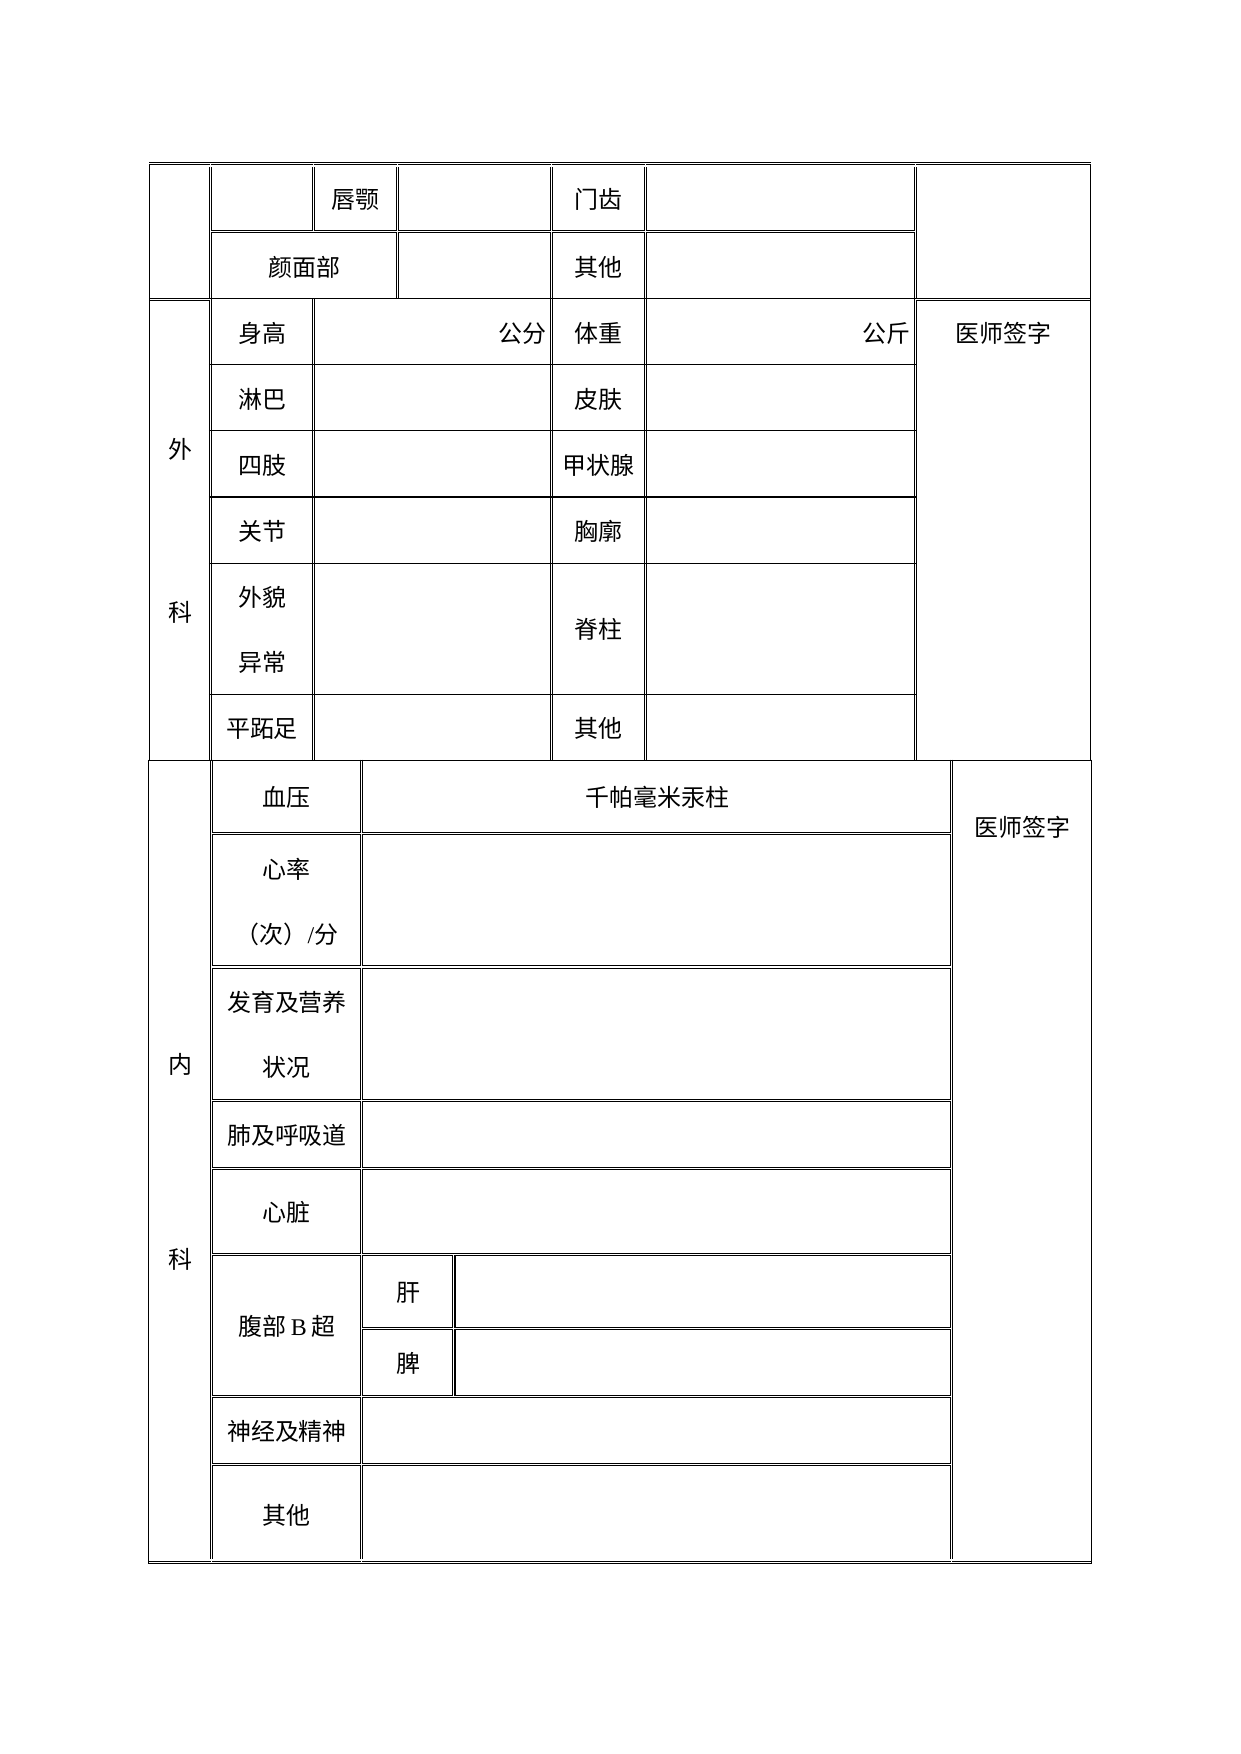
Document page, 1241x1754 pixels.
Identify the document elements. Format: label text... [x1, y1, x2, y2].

table_cell [647, 695, 914, 759]
table_cell 血压 [213, 761, 360, 832]
table_cell 体重 [553, 299, 644, 364]
table_cell 其他 [553, 695, 644, 759]
table_cell 唇颚 [313, 163, 398, 230]
table_cell 脊柱 [553, 564, 644, 693]
table_cell 内 科 [149, 761, 212, 1561]
table_cell 其他 [553, 233, 644, 298]
table_cell [647, 564, 914, 693]
table_cell [363, 1398, 950, 1463]
table_cell [363, 1170, 950, 1253]
table_cell 肝 [363, 1256, 452, 1327]
table_cell 心率 （次）/分 [213, 835, 360, 965]
table_cell 腹部B超 [213, 1256, 360, 1395]
table_cell [315, 695, 550, 759]
table_cell 外 科 [150, 301, 209, 759]
table_cell 肺及呼吸道 [213, 1102, 360, 1167]
table_cell 胸廓 [553, 498, 644, 562]
table_cell 门齿 [552, 165, 645, 230]
table_cell [647, 431, 914, 496]
table_cell 公分 [315, 299, 550, 364]
table_cell 淋巴 [212, 365, 312, 430]
table_cell 心脏 [213, 1170, 360, 1253]
table_cell [315, 564, 550, 693]
table_cell 医师签字 [917, 301, 1090, 759]
table_cell 医师签字 [952, 761, 1091, 1561]
table_cell 颜面部 [212, 233, 396, 298]
table_cell 外貌 异常 [212, 564, 312, 693]
table_cell 平跖足 [212, 695, 312, 759]
table_cell [647, 498, 914, 562]
table_cell 发育及营养状况 [213, 969, 360, 1098]
table_cell 千帕毫米汞柱 [363, 761, 950, 832]
table_cell [362, 1463, 952, 1561]
table_cell 身高 [212, 299, 312, 364]
table_cell [315, 431, 550, 496]
table_cell [456, 1256, 950, 1327]
table_cell [645, 163, 916, 230]
table_cell [456, 1330, 950, 1395]
table_cell [315, 365, 550, 430]
table_cell 四肢 [212, 431, 312, 496]
table_cell 其他 [212, 1463, 362, 1561]
table_cell 神经及精神 [213, 1398, 360, 1463]
table_cell [363, 1102, 950, 1167]
table_cell [399, 233, 550, 298]
table_cell [315, 498, 550, 562]
table_cell 公斤 [647, 299, 914, 364]
table_cell [647, 365, 914, 430]
table_cell [647, 233, 914, 298]
table_cell [363, 835, 950, 965]
table_cell 关节 [212, 498, 312, 562]
table_cell [398, 163, 552, 230]
table_cell 脾 [363, 1330, 452, 1395]
table_cell 甲状腺 [553, 431, 644, 496]
table_cell 皮肤 [553, 365, 644, 430]
table_cell [363, 969, 950, 1098]
